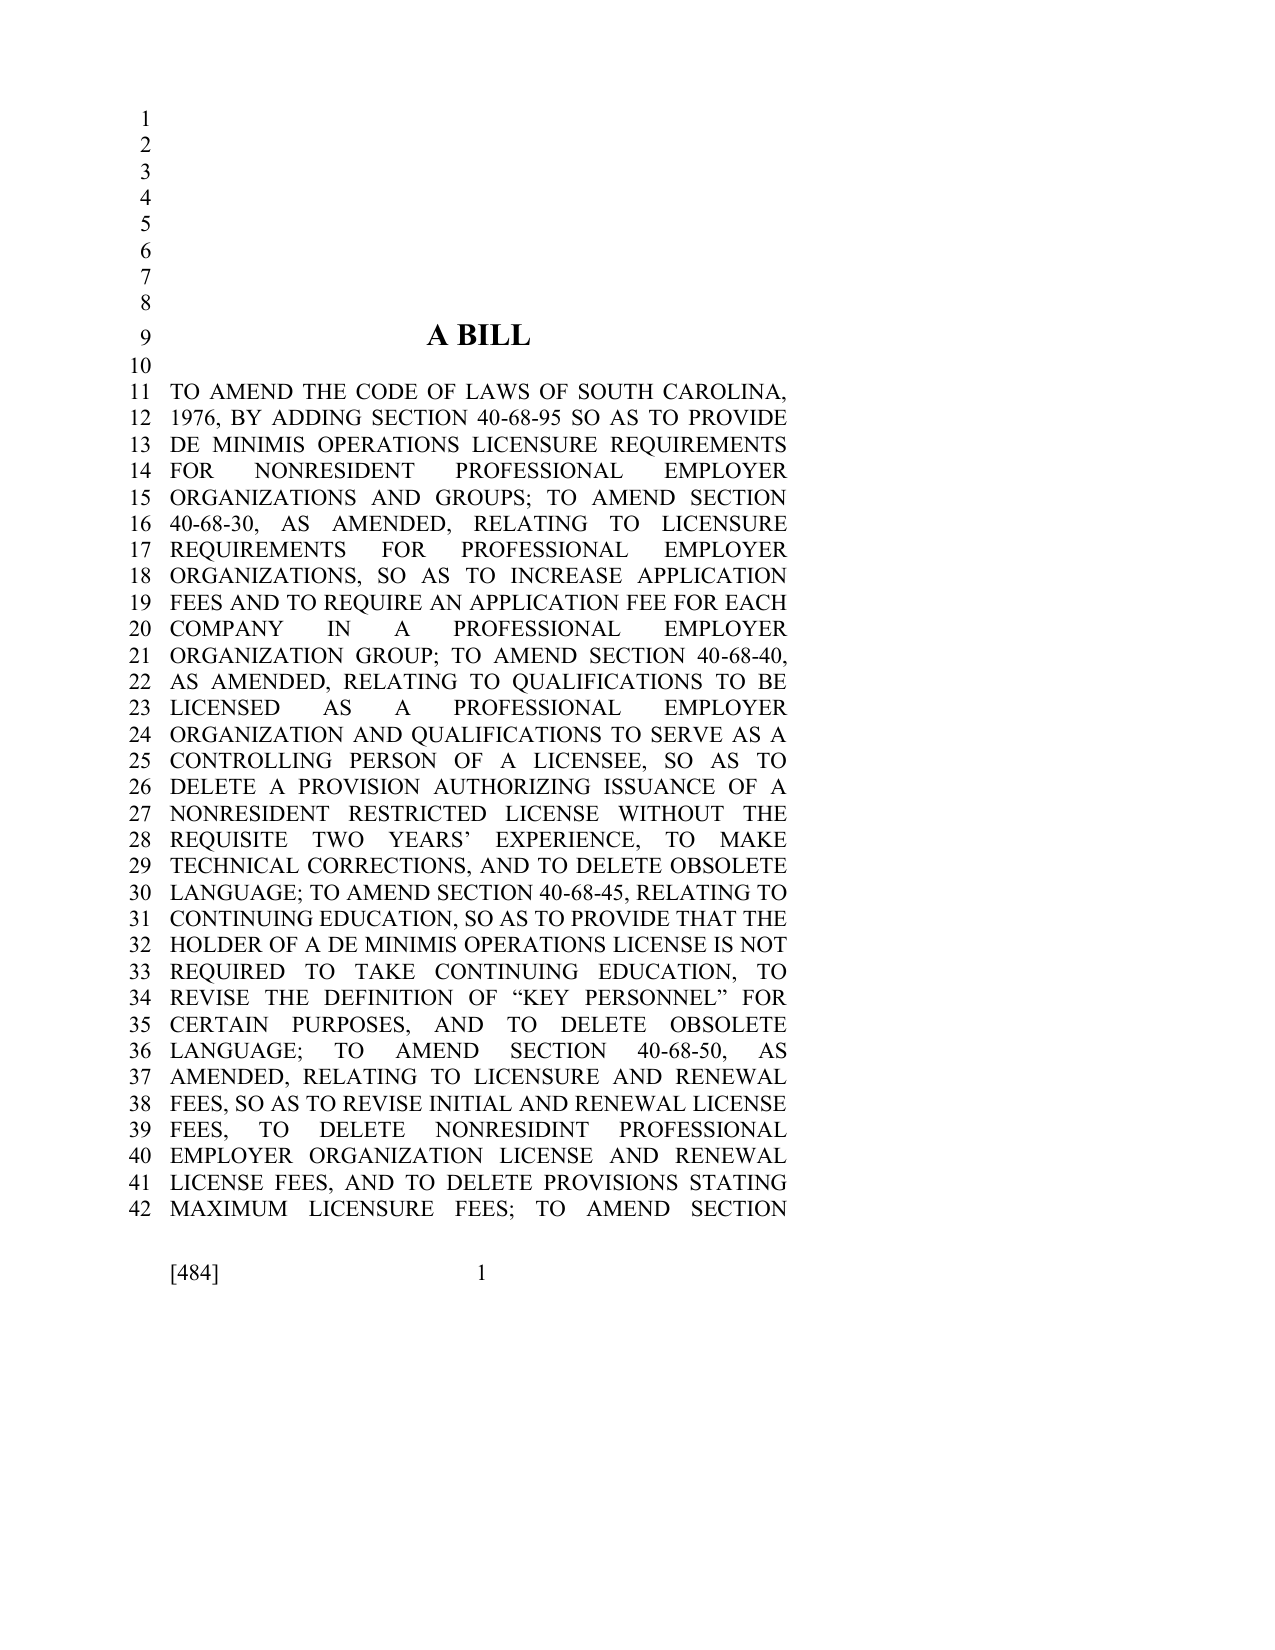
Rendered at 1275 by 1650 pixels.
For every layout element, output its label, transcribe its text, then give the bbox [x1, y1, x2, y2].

text A BILL [169, 316, 787, 352]
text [169, 378, 787, 1221]
